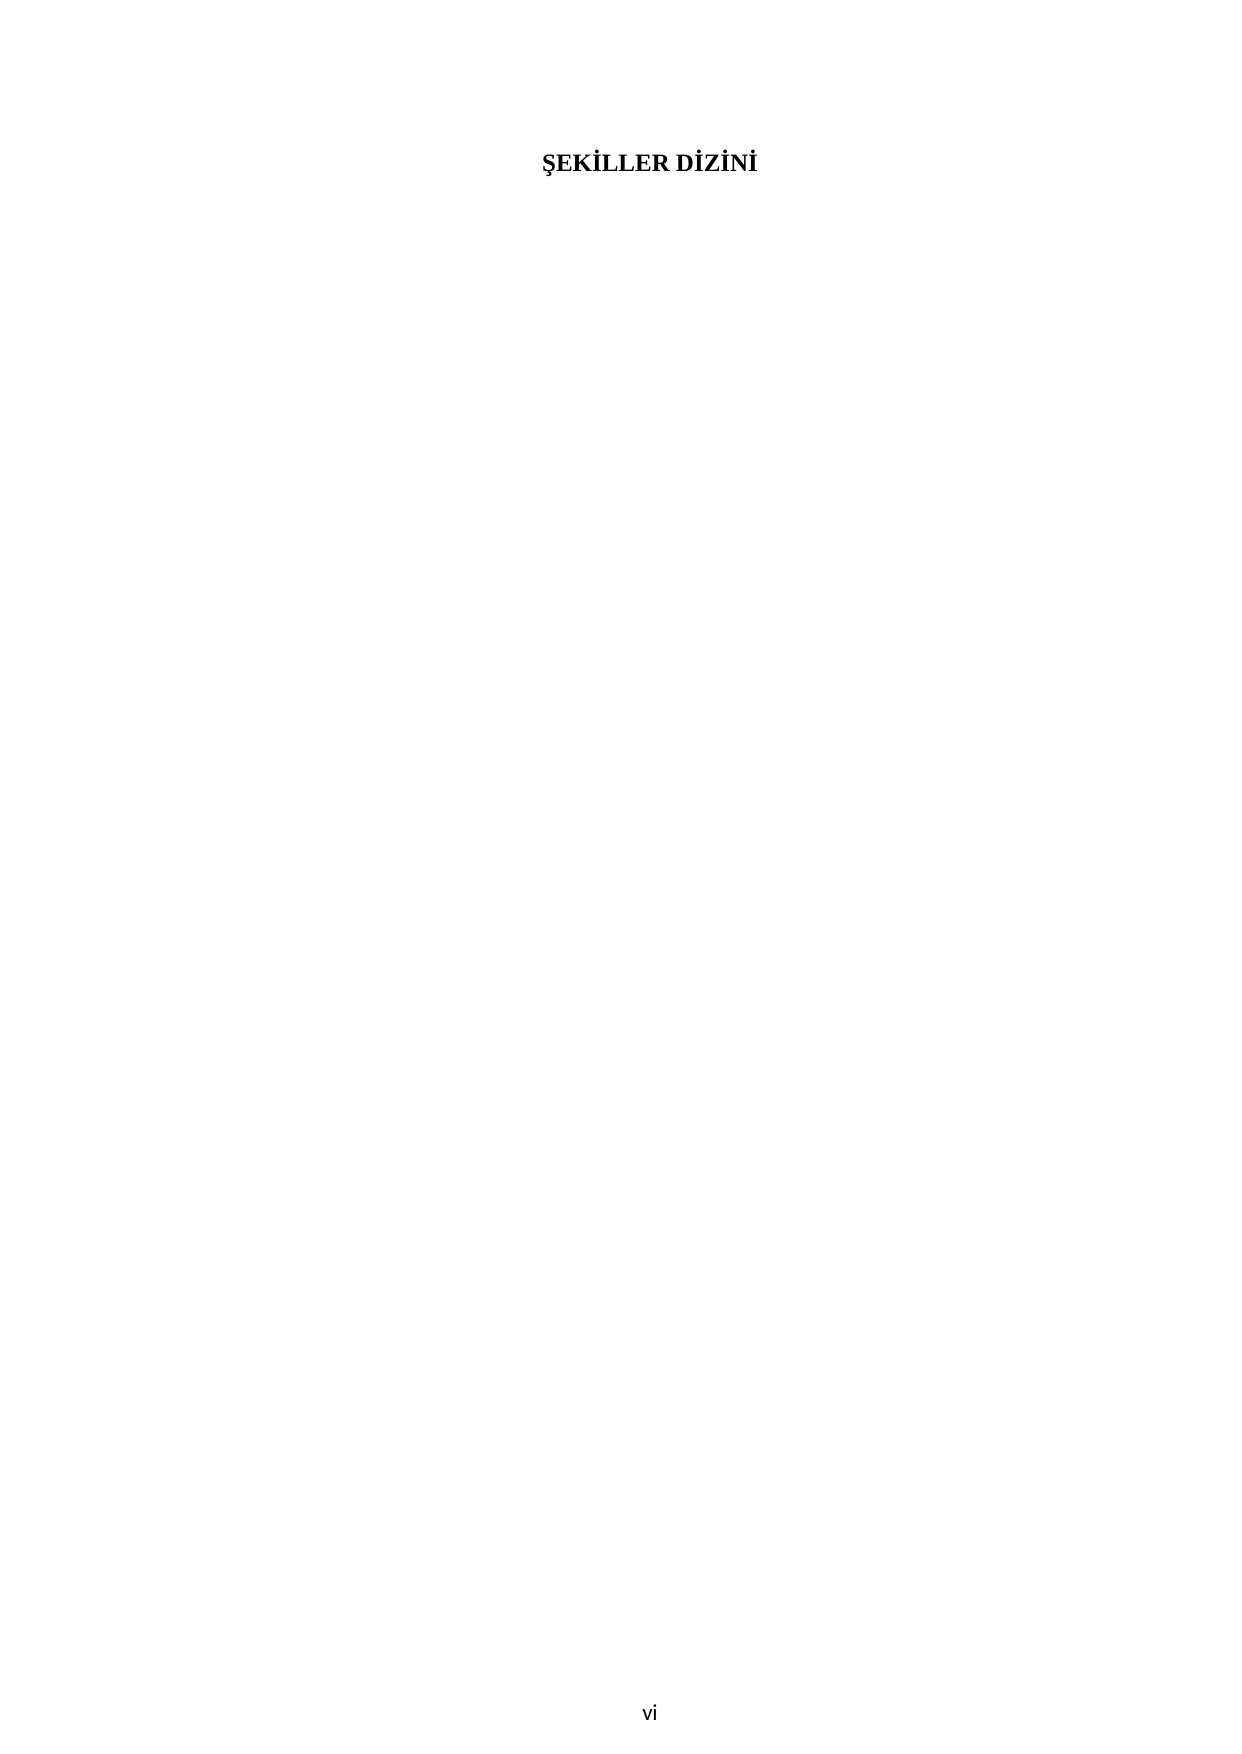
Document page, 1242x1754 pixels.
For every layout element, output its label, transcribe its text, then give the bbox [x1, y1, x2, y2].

text ŞEKİLLER DİZİNİ [207, 148, 1093, 176]
